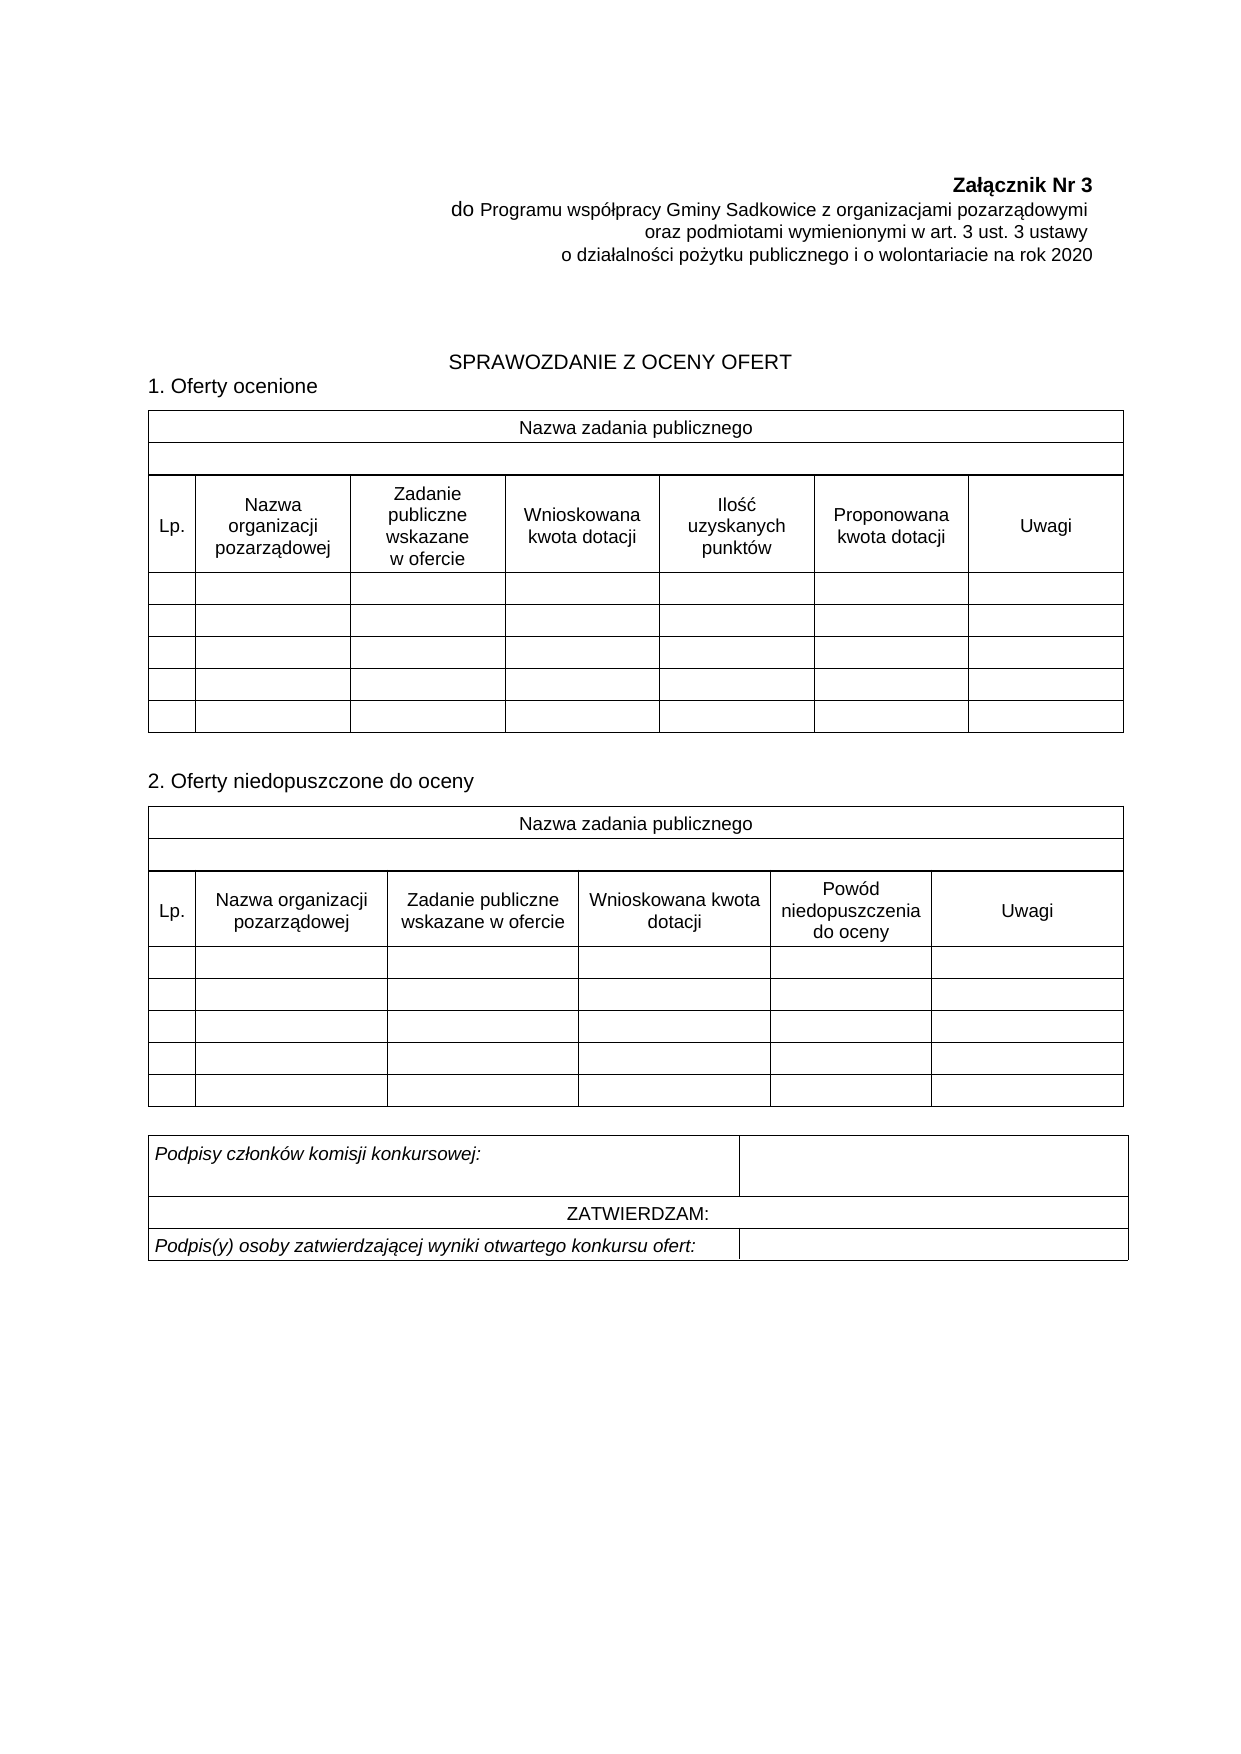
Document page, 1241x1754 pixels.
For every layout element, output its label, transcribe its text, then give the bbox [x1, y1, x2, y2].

table_cell [506, 573, 659, 604]
table_cell [388, 1075, 578, 1106]
table_cell Nazwa organizacji pozarządowej [196, 476, 350, 572]
table_cell [149, 701, 195, 732]
table_cell [196, 1075, 387, 1106]
table_cell [815, 701, 968, 732]
table_cell Powód niedopuszczenia do oceny [771, 872, 931, 946]
table_cell [149, 947, 195, 978]
table_cell [506, 701, 659, 732]
table_cell [196, 637, 350, 668]
table_cell [388, 947, 578, 978]
table_cell [771, 1043, 931, 1074]
table_cell Uwagi [969, 476, 1123, 572]
table_header Nazwa zadania publicznego [149, 807, 1123, 838]
table_cell [579, 1011, 770, 1042]
table_cell [149, 637, 195, 668]
table_cell [351, 605, 505, 636]
table_cell [196, 1043, 387, 1074]
table_cell [149, 1011, 195, 1042]
table_cell [815, 605, 968, 636]
table_cell [969, 605, 1123, 636]
table_cell [932, 979, 1123, 1010]
table_cell [388, 1011, 578, 1042]
text Załącznik Nr 3 do Programu współpracy Gminy Sadkowice z organizacjami pozarządowymi oraz podmiotami wymienionymi w art. 3 ust. 3 ustawy o działalności pożytku publicznego i o wolontariacie na rok 2020 [148, 173, 1093, 265]
table_header Podpisy członków komisji konkursowej: [149, 1136, 739, 1196]
table_cell Nazwa organizacji pozarządowej [196, 872, 387, 946]
table_cell [660, 701, 814, 732]
table_cell [815, 573, 968, 604]
table_cell Zadanie publiczne wskazane w ofercie [388, 872, 578, 946]
table_cell [351, 701, 505, 732]
table_cell [579, 1043, 770, 1074]
table_cell [506, 669, 659, 700]
table_cell [771, 979, 931, 1010]
table_cell [149, 573, 195, 604]
table_cell [351, 637, 505, 668]
table_cell ZATWIERDZAM: [149, 1197, 1128, 1227]
table_cell [815, 637, 968, 668]
table_cell [815, 669, 968, 700]
text SPRAWOZDANIE Z OCENY OFERT [148, 350, 1093, 374]
table_cell [771, 947, 931, 978]
table_cell [740, 1229, 1128, 1259]
table_cell [196, 1011, 387, 1042]
text 1. Oferty ocenione [148, 374, 1093, 398]
table_cell [351, 669, 505, 700]
table_cell [932, 947, 1123, 978]
table_cell [149, 443, 1123, 474]
table_cell [932, 1075, 1123, 1106]
table_cell [506, 605, 659, 636]
table_cell Lp. [149, 476, 195, 572]
table_cell [149, 1043, 195, 1074]
table_header [740, 1136, 1128, 1196]
table_cell [196, 573, 350, 604]
table_cell Wnioskowana kwota dotacji [506, 476, 659, 572]
table_cell [660, 637, 814, 668]
table_cell [149, 669, 195, 700]
table_cell [506, 637, 659, 668]
table_cell [660, 605, 814, 636]
table_cell [771, 1011, 931, 1042]
table_cell Ilość uzyskanych punktów [660, 476, 814, 572]
text 2. Oferty niedopuszczone do oceny [148, 769, 1093, 793]
table_cell Uwagi [932, 872, 1123, 946]
table_cell Zadanie publiczne wskazane w ofercie [351, 476, 505, 572]
table_cell [196, 669, 350, 700]
table_cell [932, 1011, 1123, 1042]
table_cell [932, 1043, 1123, 1074]
table_cell [388, 979, 578, 1010]
table_cell [771, 1075, 931, 1106]
table_cell [579, 979, 770, 1010]
table_cell [579, 1075, 770, 1106]
table_cell [196, 979, 387, 1010]
table_cell [149, 839, 1123, 869]
table_cell [149, 979, 195, 1010]
table_cell [969, 669, 1123, 700]
table_cell Wnioskowana kwota dotacji [579, 872, 770, 946]
table_cell [196, 947, 387, 978]
table_cell [579, 947, 770, 978]
table_cell [969, 637, 1123, 668]
table_header Nazwa zadania publicznego [149, 411, 1123, 442]
table_cell [969, 701, 1123, 732]
table_cell [196, 701, 350, 732]
table_cell [149, 1075, 195, 1106]
table_cell [351, 573, 505, 604]
table_cell [660, 573, 814, 604]
table_cell Proponowana kwota dotacji [815, 476, 968, 572]
table_cell Lp. [149, 872, 195, 946]
table_cell [660, 669, 814, 700]
table_cell [388, 1043, 578, 1074]
table_cell [196, 605, 350, 636]
table_cell [149, 605, 195, 636]
table_cell Podpis(y) osoby zatwierdzającej wyniki otwartego konkursu ofert: [149, 1229, 739, 1259]
table_cell [969, 573, 1123, 604]
